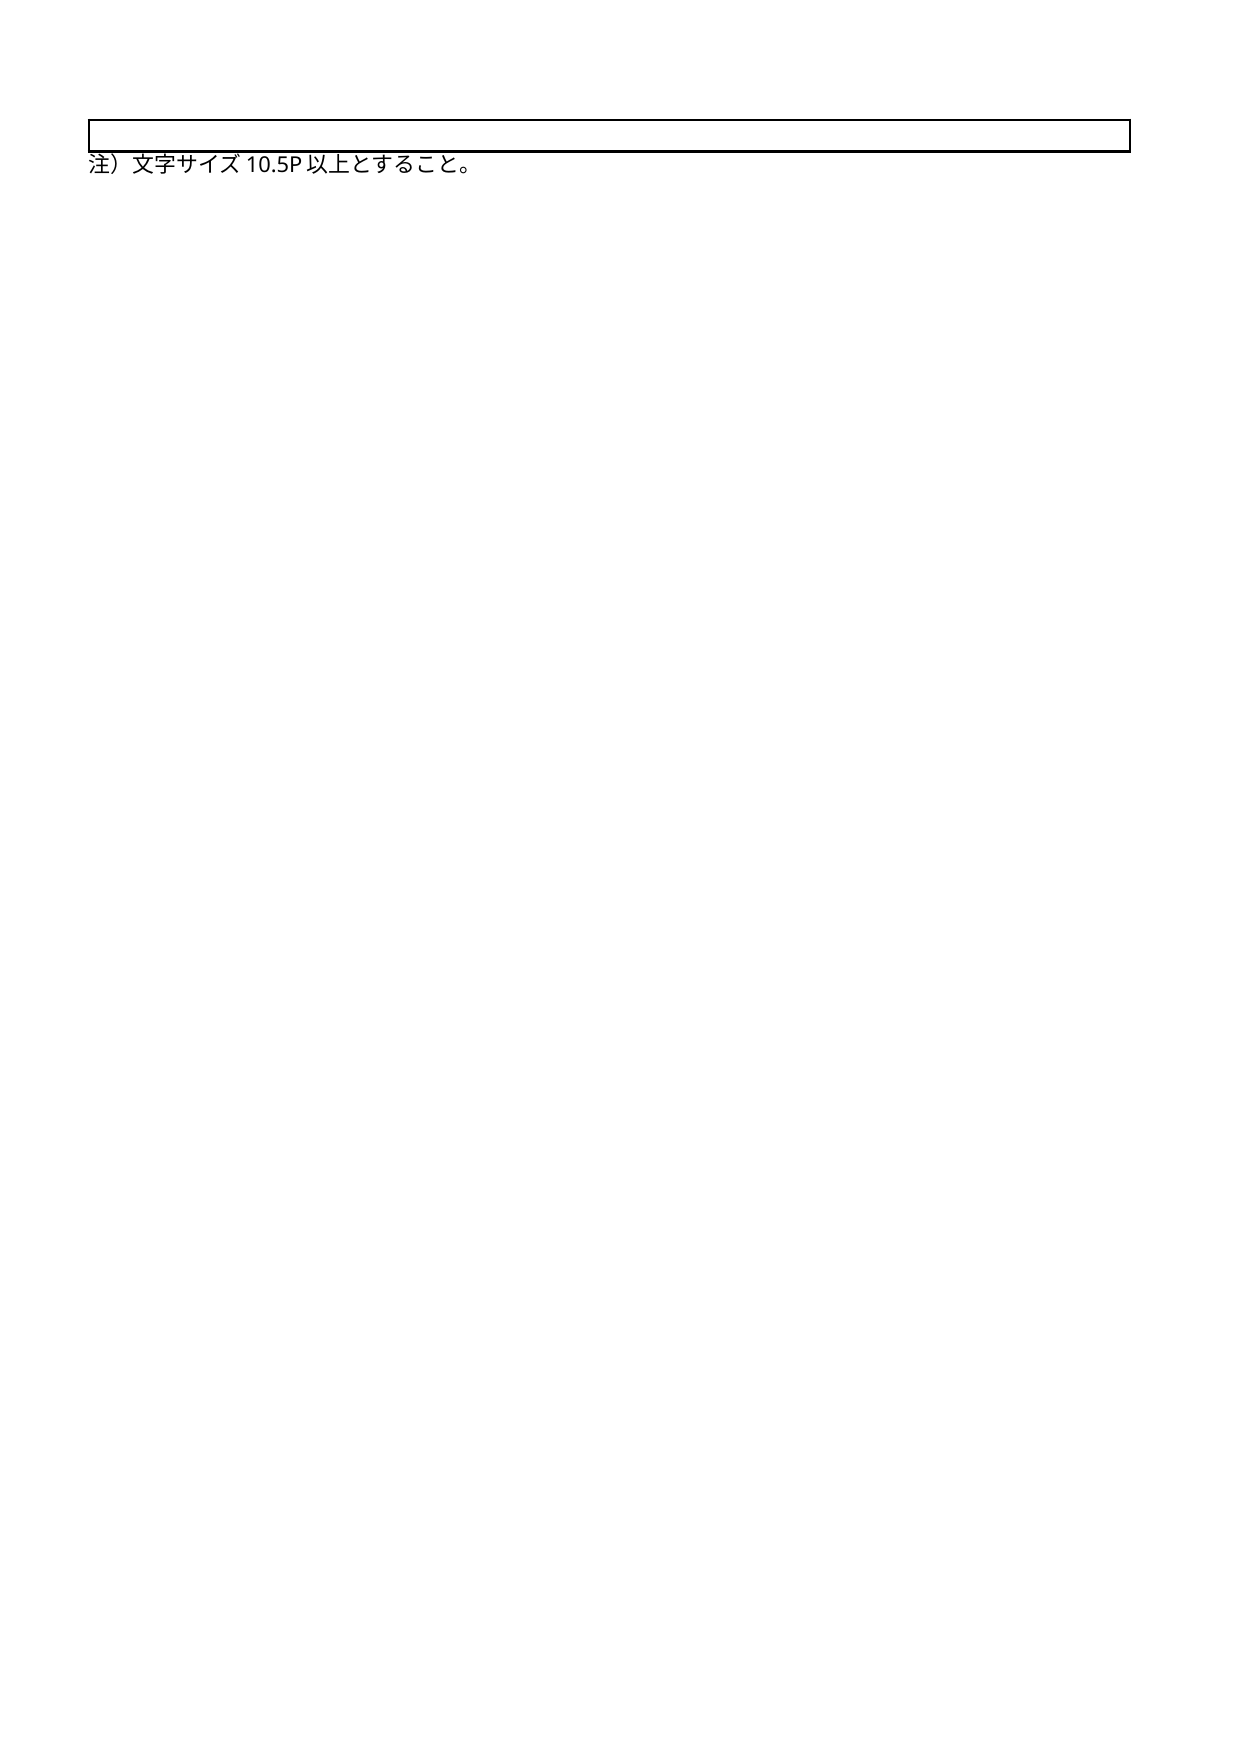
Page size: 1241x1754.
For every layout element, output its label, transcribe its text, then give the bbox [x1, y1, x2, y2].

table_cell [90, 121, 1129, 150]
text 注）文字サイズ10.5P以上とすること。 [89, 152, 1152, 177]
